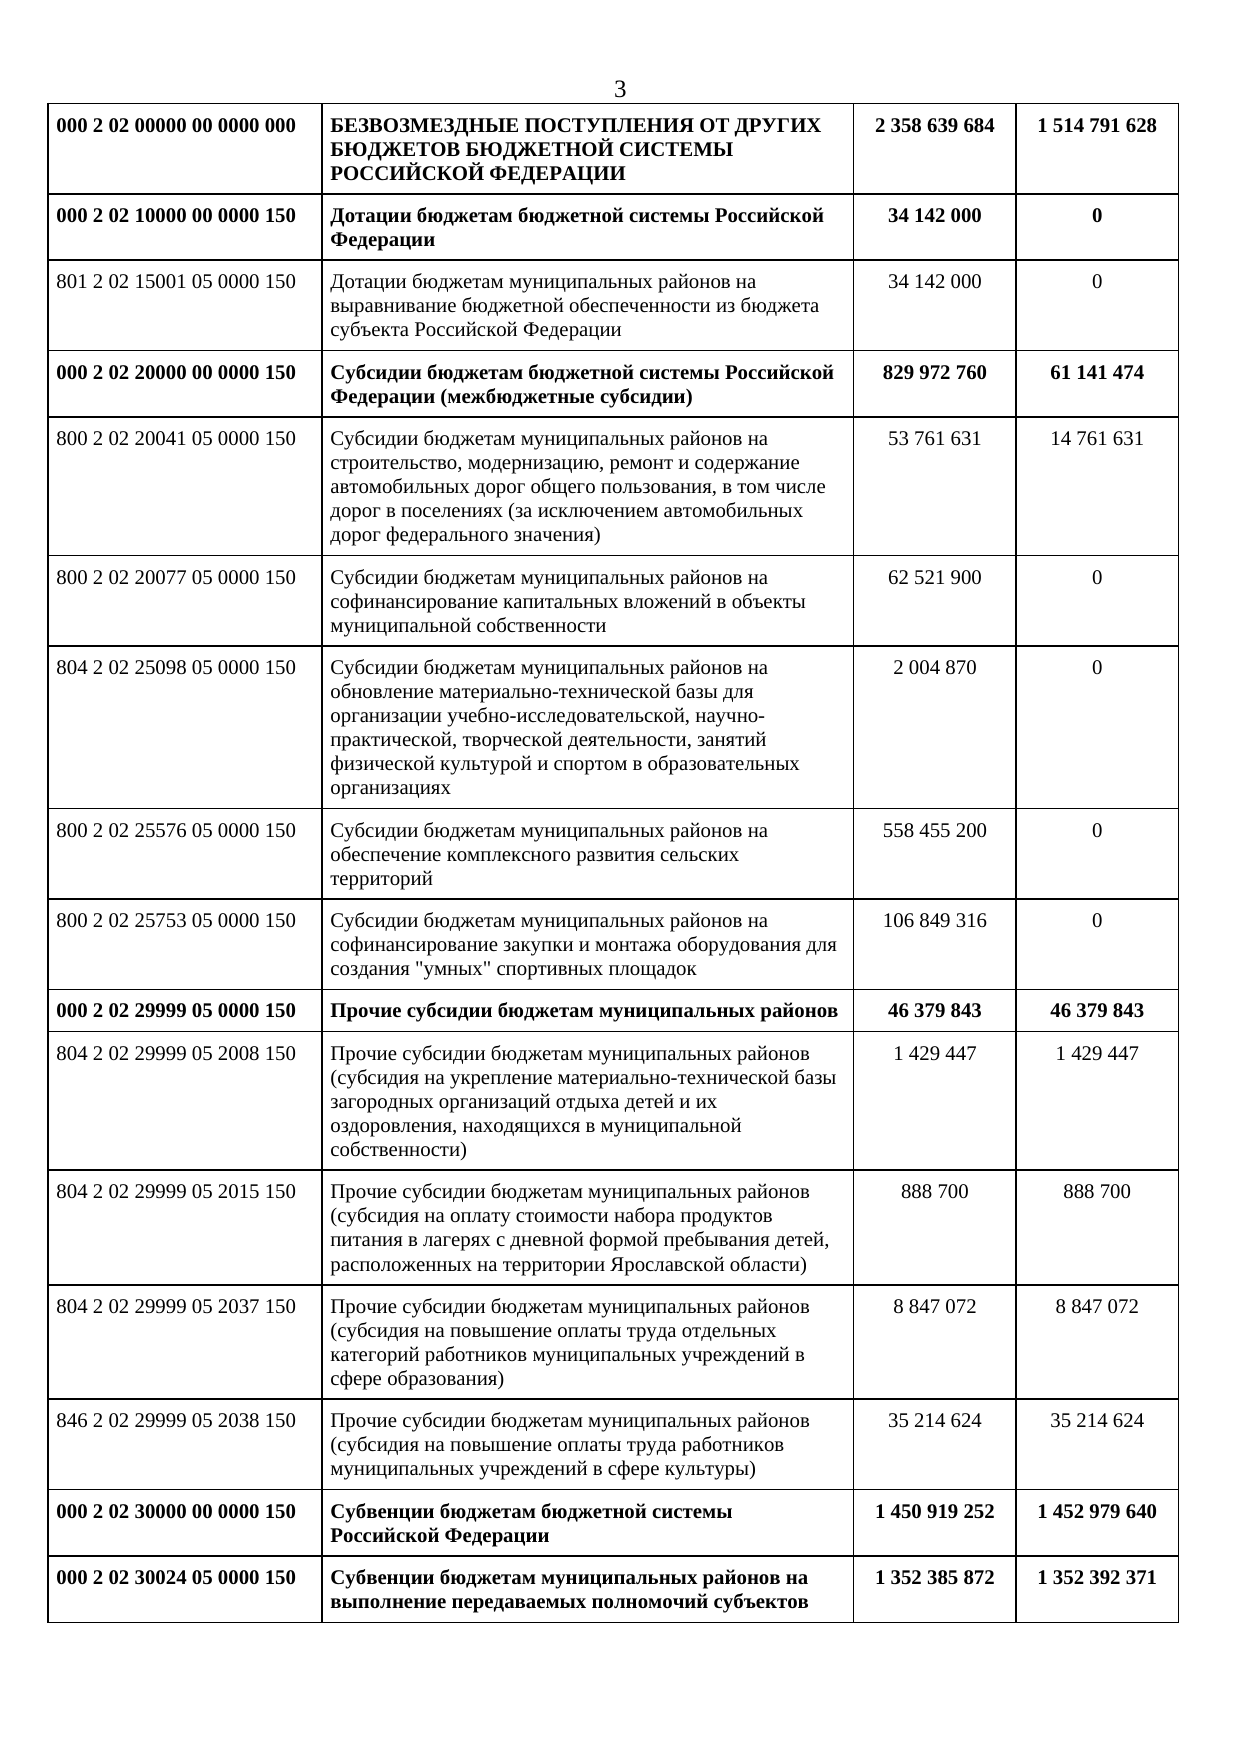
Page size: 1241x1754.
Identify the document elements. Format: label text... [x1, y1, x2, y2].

table_cell 2 358 639 684 [854, 104, 1015, 193]
table_cell Прочие субсидии бюджетам муниципальных районов [323, 990, 853, 1031]
table_cell Субсидии бюджетам муниципальных районов на обновление материально-технической базы для организации учебно-исследовательской, научно-практической, творческой деятельности, занятий физической культурой и спортом в образовательных организациях [323, 647, 853, 808]
table_cell 0 [1017, 195, 1178, 259]
table_cell Прочие субсидии бюджетам муниципальных районов (субсидия на оплату стоимости набора продуктов питания в лагерях с дневной формой пребывания детей, расположенных на территории Ярославской области) [323, 1171, 853, 1284]
table_cell 800 2 02 20041 05 0000 150 [49, 418, 321, 555]
table_cell 46 379 843 [854, 990, 1015, 1031]
table_cell Субсидии бюджетам бюджетной системы Российской Федерации (межбюджетные субсидии) [323, 351, 853, 416]
table_cell Прочие субсидии бюджетам муниципальных районов (субсидия на повышение оплаты труда отдельных категорий работников муниципальных учреждений в сфере образования) [323, 1286, 853, 1398]
table_cell Дотации бюджетам муниципальных районов на выравнивание бюджетной обеспеченности из бюджета субъекта Российской Федерации [323, 261, 853, 350]
table_cell 888 700 [1017, 1171, 1178, 1284]
table_cell 000 2 02 30000 00 0000 150 [49, 1490, 321, 1555]
table_cell 801 2 02 15001 05 0000 150 [49, 261, 321, 350]
table_cell 000 2 02 29999 05 0000 150 [49, 990, 321, 1031]
table_cell 1 450 919 252 [854, 1490, 1015, 1555]
table_cell 804 2 02 29999 05 2008 150 [49, 1032, 321, 1169]
table_cell Субсидии бюджетам муниципальных районов на строительство, модернизацию, ремонт и содержание автомобильных дорог общего пользования, в том числе дорог в поселениях (за исключением автомобильных дорог федерального значения) [323, 418, 853, 555]
table_cell 800 2 02 20077 05 0000 150 [49, 556, 321, 645]
table_cell 8 847 072 [1017, 1286, 1178, 1398]
table_cell Дотации бюджетам бюджетной системы Российской Федерации [323, 195, 853, 259]
table_cell 804 2 02 25098 05 0000 150 [49, 647, 321, 808]
table_cell 0 [1017, 261, 1178, 350]
table_cell 846 2 02 29999 05 2038 150 [49, 1400, 321, 1489]
table_cell 000 2 02 00000 00 0000 000 [49, 104, 321, 193]
table_cell 1 429 447 [1017, 1032, 1178, 1169]
table_cell 804 2 02 29999 05 2015 150 [49, 1171, 321, 1284]
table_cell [323, 1557, 853, 1621]
table_cell 800 2 02 25753 05 0000 150 [49, 900, 321, 988]
table_cell 1 352 392 371 [1017, 1557, 1178, 1621]
table_cell 0 [1017, 900, 1178, 988]
table_cell Субсидии бюджетам муниципальных районов на софинансирование закупки и монтажа оборудования для создания "умных" спортивных площадок [323, 900, 853, 988]
table_cell 34 142 000 [854, 261, 1015, 350]
table_cell Субсидии бюджетам муниципальных районов на обеспечение комплексного развития сельских территорий [323, 809, 853, 898]
table_cell Прочие субсидии бюджетам муниципальных районов (субсидия на повышение оплаты труда работников муниципальных учреждений в сфере культуры) [323, 1400, 853, 1489]
table_cell БЕЗВОЗМЕЗДНЫЕ ПОСТУПЛЕНИЯ ОТ ДРУГИХ БЮДЖЕТОВ БЮДЖЕТНОЙ СИСТЕМЫ РОССИЙСКОЙ ФЕДЕРАЦИИ [323, 104, 853, 193]
table_cell 46 379 843 [1017, 990, 1178, 1031]
table_cell 0 [1017, 647, 1178, 808]
table_cell 000 2 02 20000 00 0000 150 [49, 351, 321, 416]
table_cell 106 849 316 [854, 900, 1015, 988]
table_cell 888 700 [854, 1171, 1015, 1284]
table_cell 8 847 072 [854, 1286, 1015, 1398]
table_cell Субвенции бюджетам бюджетной системы Российской Федерации [323, 1490, 853, 1555]
table_cell 000 2 02 10000 00 0000 150 [49, 195, 321, 259]
table_cell 0 [1017, 556, 1178, 645]
table_cell 35 214 624 [854, 1400, 1015, 1489]
table_cell Субсидии бюджетам муниципальных районов на софинансирование капитальных вложений в объекты муниципальной собственности [323, 556, 853, 645]
table_cell 14 761 631 [1017, 418, 1178, 555]
table_cell 35 214 624 [1017, 1400, 1178, 1489]
table_cell 53 761 631 [854, 418, 1015, 555]
table_cell 0 [1017, 809, 1178, 898]
table_cell 2 004 870 [854, 647, 1015, 808]
table_cell 1 452 979 640 [1017, 1490, 1178, 1555]
table_cell 1 352 385 872 [854, 1557, 1015, 1621]
table_cell 804 2 02 29999 05 2037 150 [49, 1286, 321, 1398]
table_cell 1 514 791 628 [1017, 104, 1178, 193]
table_cell 1 429 447 [854, 1032, 1015, 1169]
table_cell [49, 1557, 321, 1621]
table_cell 829 972 760 [854, 351, 1015, 416]
table_cell 61 141 474 [1017, 351, 1178, 416]
table_cell 800 2 02 25576 05 0000 150 [49, 809, 321, 898]
table_cell 34 142 000 [854, 195, 1015, 259]
table_cell 62 521 900 [854, 556, 1015, 645]
table_cell Прочие субсидии бюджетам муниципальных районов (субсидия на укрепление материально-технической базы загородных организаций отдыха детей и их оздоровления, находящихся в муниципальной собственности) [323, 1032, 853, 1169]
table_cell 558 455 200 [854, 809, 1015, 898]
